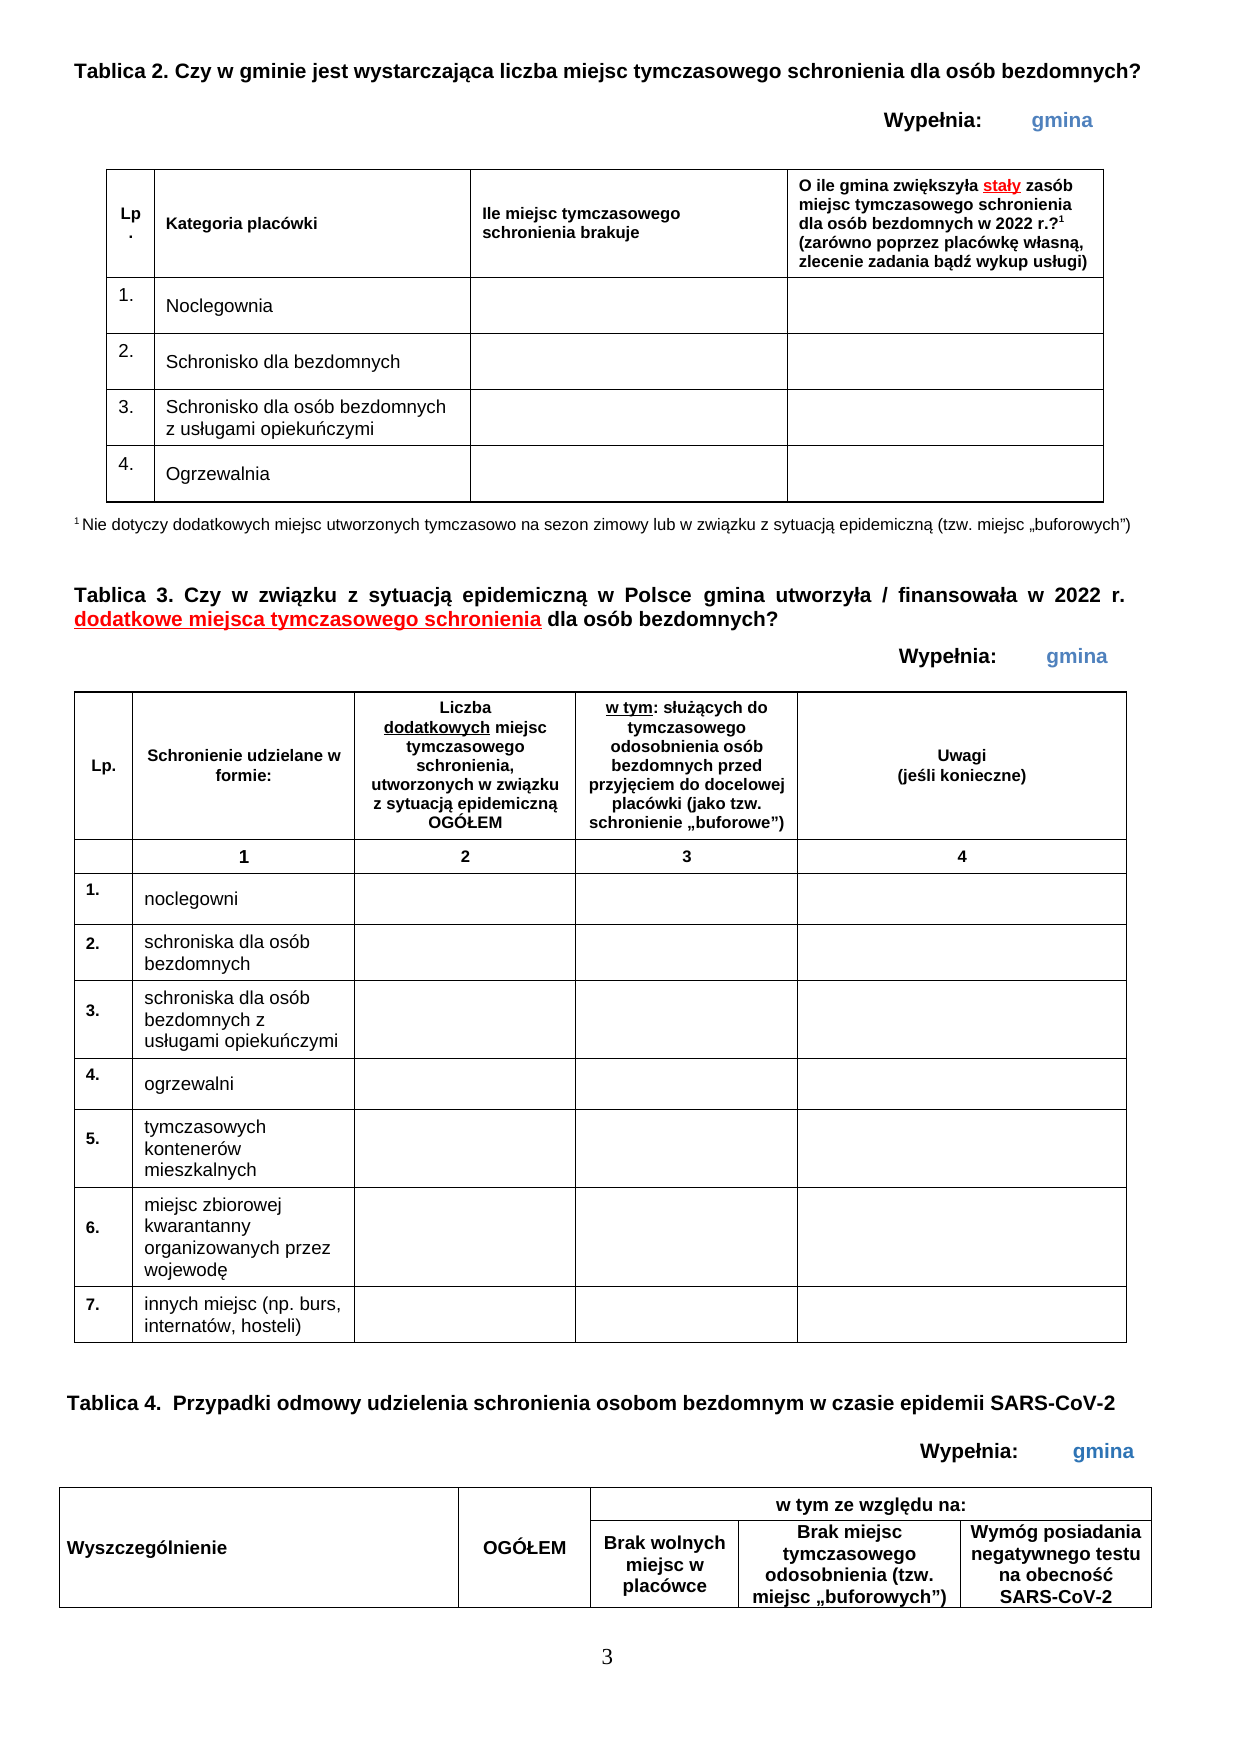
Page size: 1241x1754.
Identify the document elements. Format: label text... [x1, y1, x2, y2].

table_cell [798, 1059, 1126, 1109]
table_cell [576, 981, 797, 1058]
table_header Tablica 4. Przypadki odmowy udzielenia schronienia osobom bezdomnym w czasie epidemii SARS-CoV-2 [59, 1391, 1151, 1439]
table_cell 3 [576, 840, 797, 873]
table_cell [471, 278, 787, 333]
table_cell schroniska dla osób bezdomnych [133, 925, 354, 980]
table_cell [75, 1188, 132, 1286]
table_cell [788, 390, 1103, 445]
table_cell Schronisko dla bezdomnych [155, 334, 470, 389]
table_cell innych miejsc (np. burs, internatów, hosteli) [133, 1287, 354, 1342]
table_cell [471, 390, 787, 445]
table_cell [75, 1110, 132, 1187]
table_cell OGÓŁEM [459, 1488, 590, 1607]
table_cell [107, 446, 154, 501]
table_cell [798, 1188, 1126, 1286]
table_cell [788, 446, 1103, 501]
text Wypełnia: gmina [74, 108, 1093, 132]
table_cell [798, 1110, 1126, 1187]
table_cell noclegowni [133, 874, 354, 924]
table_cell [576, 1287, 797, 1342]
table_header Lp. [75, 693, 132, 838]
table_header Schronienie udzielane w formie: [133, 693, 354, 838]
table_cell [788, 278, 1103, 333]
table_cell [798, 1287, 1126, 1342]
table_cell 2 [355, 840, 575, 873]
table_cell Wypełnia: gmina [59, 1439, 1151, 1487]
table_cell 1 [133, 840, 354, 873]
table_cell Noclegownia [155, 278, 470, 333]
table_cell Brak miejsc tymczasowego odosobnienia (tzw. miejsc „buforowych”) [739, 1521, 960, 1607]
text 1 Nie dotyczy dodatkowych miejsc utworzonych tymczasowo na sezon zimowy lub w związku z sytuacją epidemiczną (tzw. miejsc „buforowych”) [74, 515, 1137, 534]
table_cell [355, 925, 575, 980]
table_header Uwagi (jeśli konieczne) [798, 693, 1126, 838]
table_cell [75, 981, 132, 1058]
table_cell [576, 1059, 797, 1109]
table_header Liczba dodatkowych miejsc tymczasowego schronienia, utworzonych w związku z sytuacją epidemiczną OGÓŁEM [355, 693, 575, 838]
table_cell [107, 334, 154, 389]
table_cell [75, 1287, 132, 1342]
table_header Ile miejsc tymczasowego schronienia brakuje [471, 170, 787, 277]
table_cell schroniska dla osób bezdomnych z usługami opiekuńczymi [133, 981, 354, 1058]
table_header O ile gmina zwiększyła stały zasób miejsc tymczasowego schronienia dla osób bezdomnych w 2022 r.?1 (zarówno poprzez placówkę własną, zlecenie zadania bądź wykup usługi) [788, 170, 1103, 277]
text Tablica 2. Czy w gminie jest wystarczająca liczba miejsc tymczasowego schronienia dla osób bezdomnych? [74, 59, 1167, 83]
table_header Kategoria placówki [155, 170, 470, 277]
table_cell [798, 981, 1126, 1058]
table_cell [798, 925, 1126, 980]
table_cell [355, 1188, 575, 1286]
table_cell [75, 1059, 132, 1109]
table_header Lp. [107, 170, 154, 277]
table_cell [798, 874, 1126, 924]
table_cell [355, 874, 575, 924]
table_cell [471, 446, 787, 501]
table_cell [75, 840, 132, 873]
text Tablica 3. Czy w związku z sytuacją epidemiczną w Polsce gmina utworzyła / finansowała w 2022 r. dodatkowe miejsca tymczasowego schronienia dla osób bezdomnych? [74, 583, 1137, 631]
table_cell [355, 981, 575, 1058]
table_cell [576, 1188, 797, 1286]
table_cell Schronisko dla osób bezdomnych z usługami opiekuńczymi [155, 390, 470, 445]
table_cell [471, 334, 787, 389]
table_cell [576, 925, 797, 980]
table_cell [355, 1287, 575, 1342]
table_cell Wymóg posiadania negatywnego testu na obecność SARS-CoV-2 [961, 1521, 1151, 1607]
table_cell Wyszczególnienie [60, 1488, 458, 1607]
table_cell w tym ze względu na: [591, 1488, 1151, 1520]
table_cell ogrzewalni [133, 1059, 354, 1109]
table_cell [107, 278, 154, 333]
table_cell Brak wolnych miejsc w placówce [591, 1521, 738, 1607]
table_cell [788, 334, 1103, 389]
table_header w tym: służących do tymczasowego odosobnienia osób bezdomnych przed przyjęciem do docelowej placówki (jako tzw. schronienie „buforowe”) [576, 693, 797, 838]
table_cell [75, 874, 132, 924]
text Wypełnia: gmina [74, 643, 1107, 667]
table_cell tymczasowych kontenerów mieszkalnych [133, 1110, 354, 1187]
table_cell miejsc zbiorowej kwarantanny organizowanych przez wojewodę [133, 1188, 354, 1286]
table_cell [75, 925, 132, 980]
table_cell [355, 1110, 575, 1187]
table_cell [355, 1059, 575, 1109]
table_cell [576, 874, 797, 924]
table_cell [576, 1110, 797, 1187]
table_cell 4 [798, 840, 1126, 873]
table_cell [107, 390, 154, 445]
table_cell Ogrzewalnia [155, 446, 470, 501]
